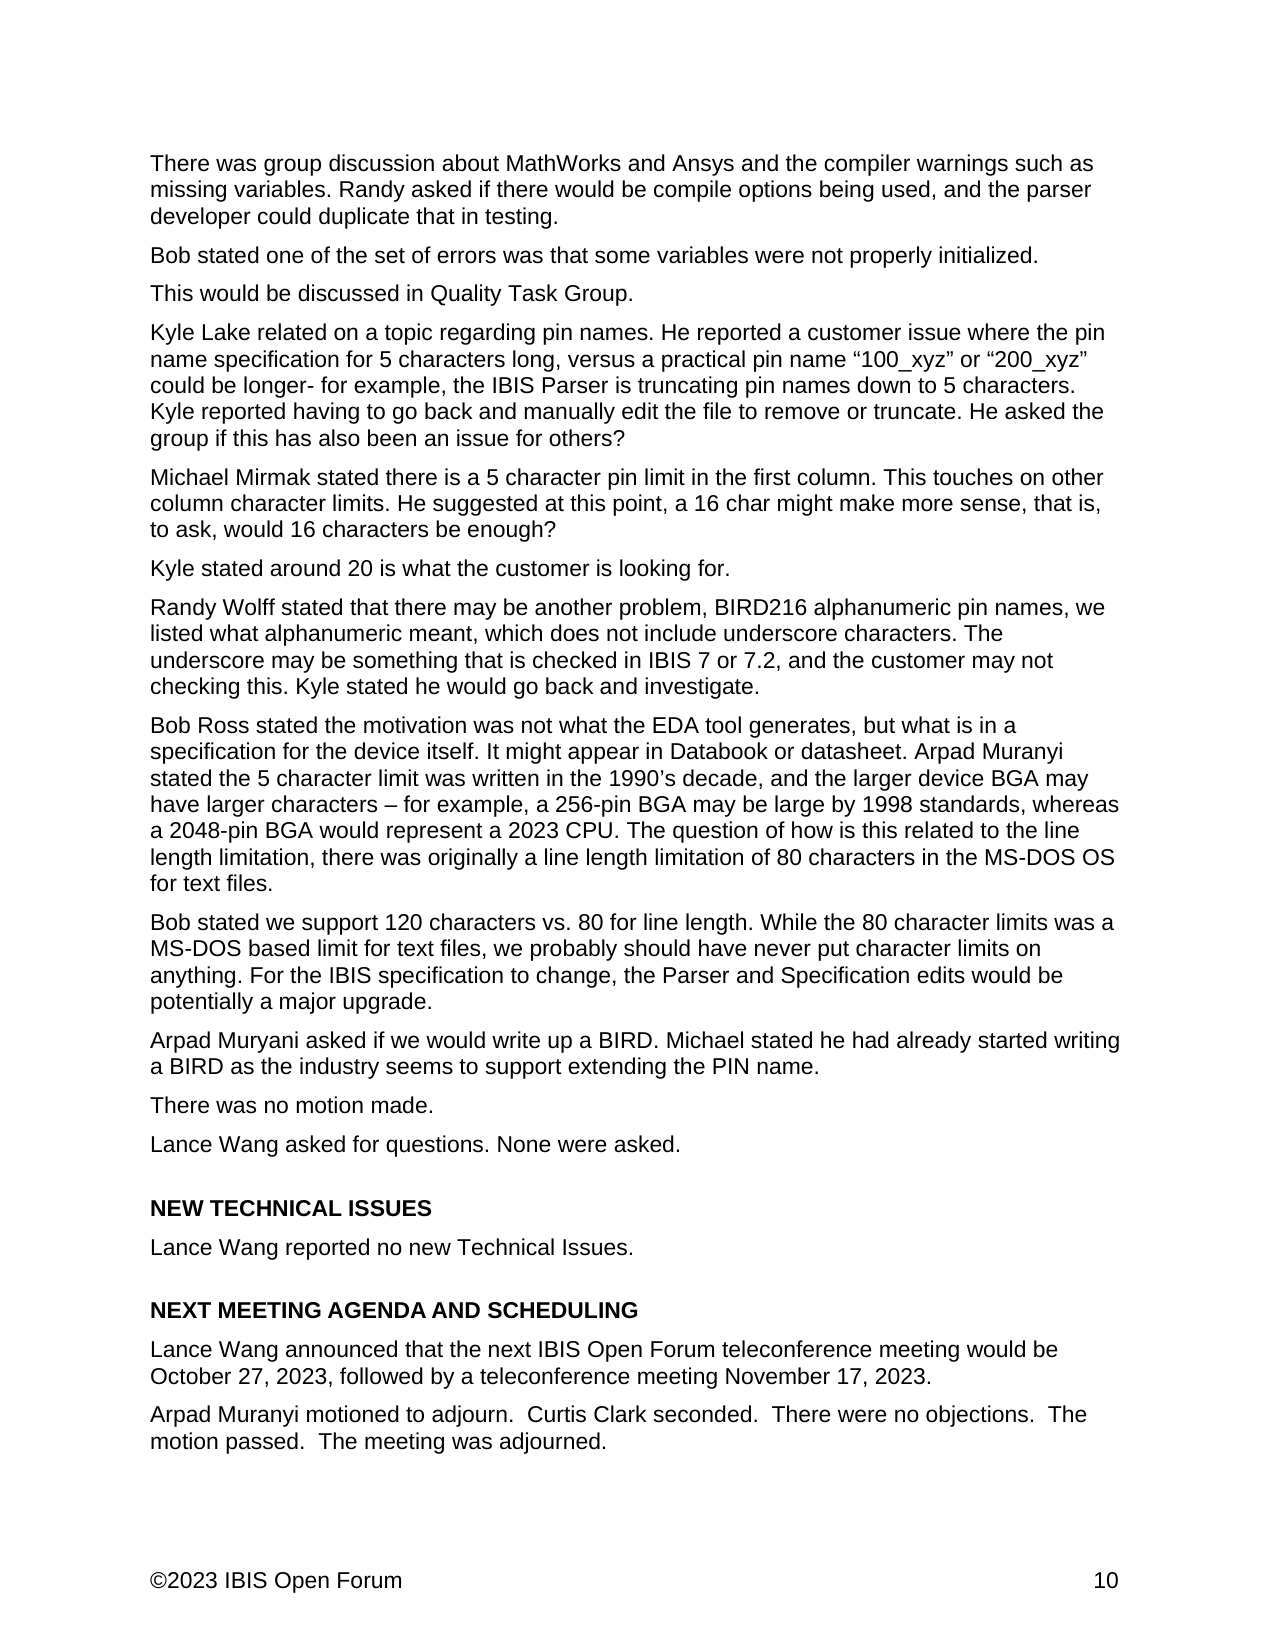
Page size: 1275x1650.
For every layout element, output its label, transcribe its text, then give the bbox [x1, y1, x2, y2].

text NEXT MEETING AGENDA AND SCHEDULING [150, 1297, 1123, 1324]
text Lance Wang announced that the next IBIS Open Forum teleconference meeting would be October 27, 2023, followed by a teleconference meeting November 17, 2023. [150, 1336, 1125, 1389]
text Bob stated we support 120 characters vs. 80 for line length. While the 80 character limits was a MS-DOS based limit for text files, we probably should have never put character limits on anything. For the IBIS specification to change, the Parser and Specification edits would be potentially a major upgrade. [150, 909, 1123, 1014]
text Kyle Lake related on a topic regarding pin names. He reported a customer issue where the pin name specification for 5 characters long, versus a practical pin name “100_xyz” or “200_xyz” could be longer- for example, the IBIS Parser is truncating pin names down to 5 characters. Kyle reported having to go back and manually edit the file to remove or truncate. He asked the group if this has also been an issue for others? [150, 319, 1123, 451]
text Michael Mirmak stated there is a 5 character pin limit in the first column. This touches on other column character limits. He suggested at this point, a 16 char might make more sense, that is, to ask, would 16 characters be enough? [150, 463, 1123, 543]
text Randy Wolff stated that there may be another problem, BIRD216 alphanumeric pin names, we listed what alphanumeric meant, which does not include underscore characters. The underscore may be something that is checked in IBIS 7 or 7.2, and the customer may not checking this. Kyle stated he would go back and investigate. [150, 594, 1123, 699]
text Bob Ross stated the motivation was not what the EDA tool generates, but what is in a specification for the device itself. It might appear in Databook or datasheet. Arpad Muranyi stated the 5 character limit was written in the 1990’s decade, and the larger device BGA may have larger characters – for example, a 256-pin BGA may be large by 1998 standards, whereas a 2048-pin BGA would represent a 2023 CPU. The question of how is this related to the line length limitation, there was originally a line length limitation of 80 characters in the MS-DOS OS for text files. [150, 712, 1123, 896]
text There was group discussion about MathWorks and Ansys and the compiler warnings such as missing variables. Randy asked if there would be compile options being used, and the parser developer could duplicate that in testing. [150, 150, 1123, 229]
text There was no motion made. [150, 1092, 1123, 1118]
text Kyle stated around 20 is what the customer is looking for. [150, 555, 1123, 581]
text Lance Wang reported no new Technical Issues. [150, 1233, 1125, 1260]
text Arpad Muranyi motioned to adjourn. Curtis Clark seconded. There were no objections. The motion passed. The meeting was adjourned. [150, 1401, 1125, 1454]
text Arpad Muryani asked if we would write up a BIRD. Michael stated he had already started writing a BIRD as the industry seems to support extending the PIN name. [150, 1027, 1123, 1079]
text Bob stated one of the set of errors was that some variables were not properly initialized. [150, 242, 1123, 268]
text This would be discussed in Quality Task Group. [150, 280, 1123, 307]
text Lance Wang asked for questions. None were asked. [150, 1131, 1123, 1157]
text NEW TECHNICAL ISSUES [150, 1195, 1123, 1221]
